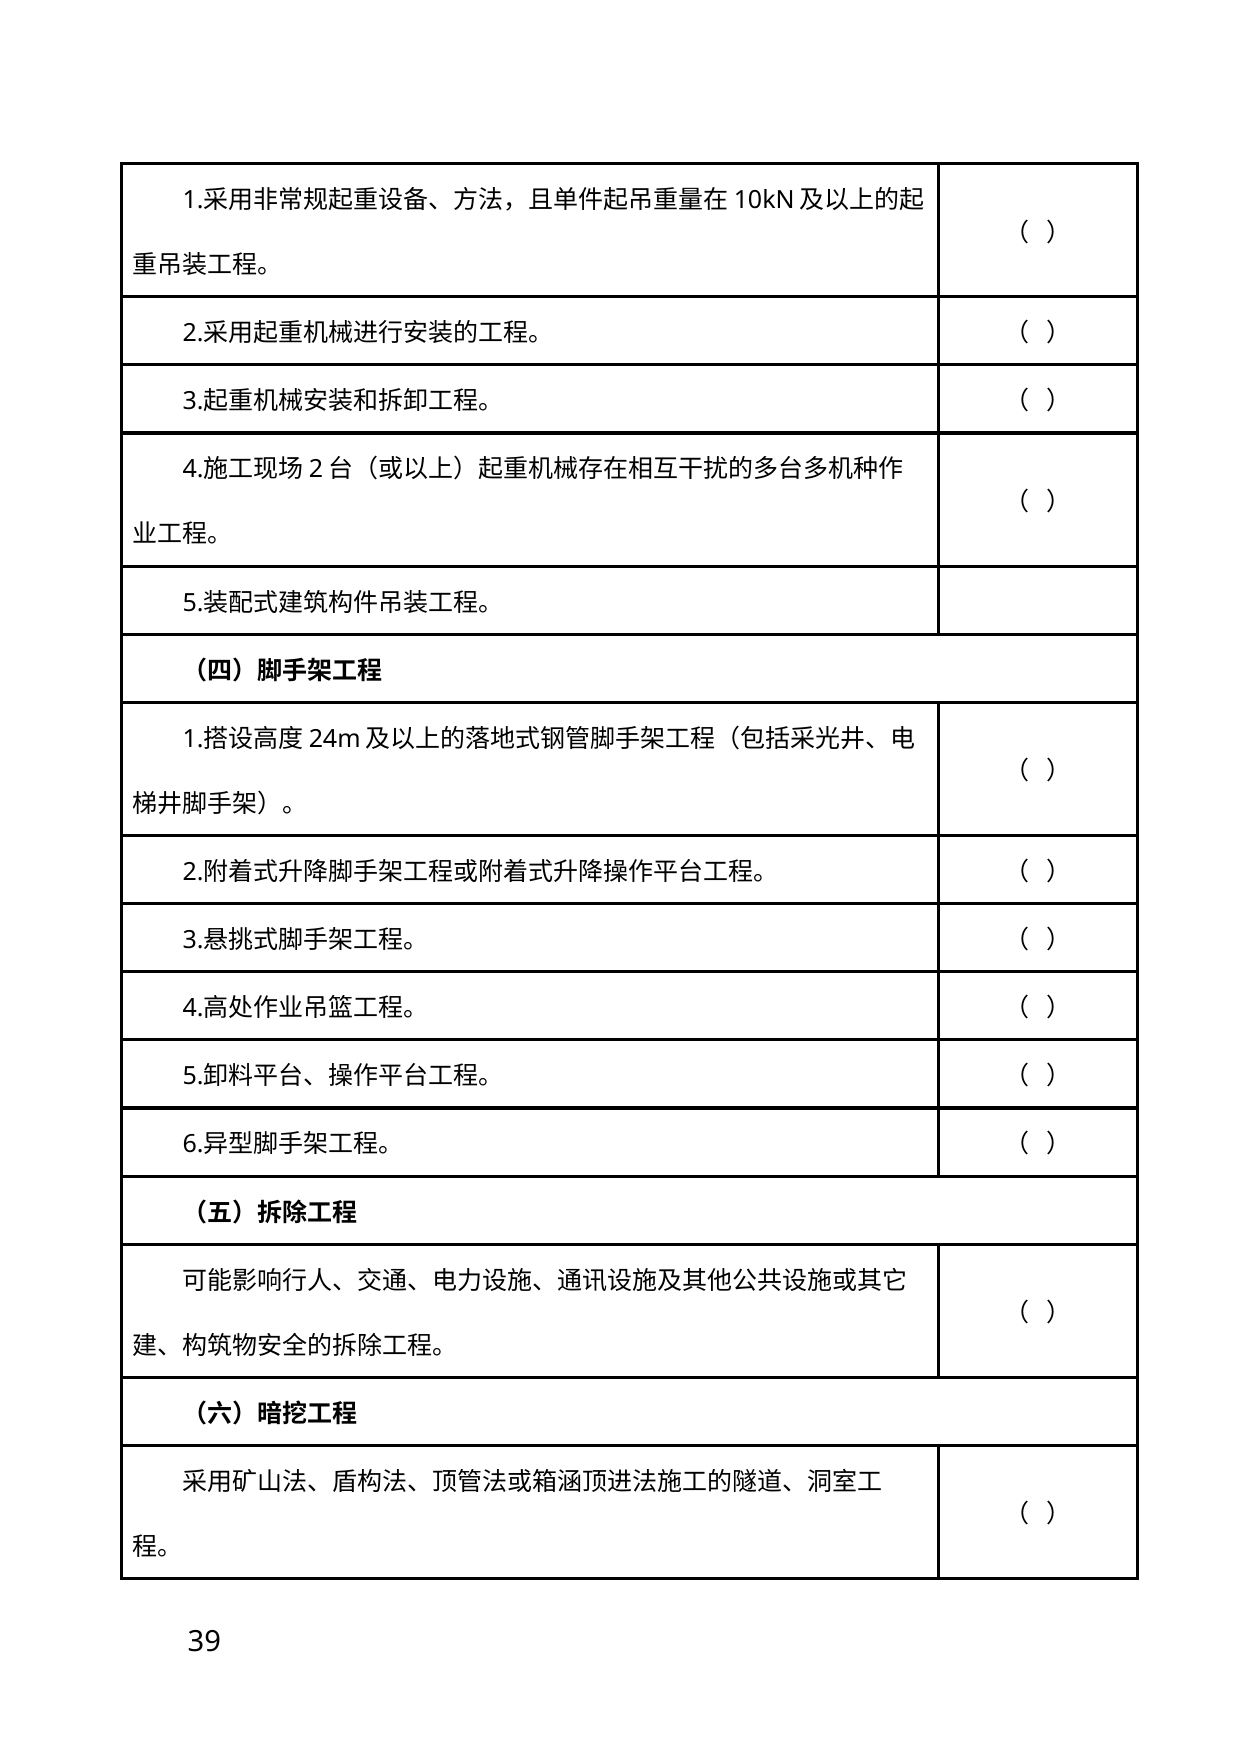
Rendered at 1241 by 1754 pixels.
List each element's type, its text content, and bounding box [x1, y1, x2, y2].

table_cell （五）拆除工程 [123, 1178, 1136, 1243]
table_cell 可能影响行人、交通、电力设施、通讯设施及其他公共设施或其它建、构筑物安全的拆除工程。 [123, 1246, 937, 1376]
table_cell （ ） [940, 165, 1136, 295]
table_cell （ ） [940, 973, 1136, 1038]
table_cell （ ） [940, 435, 1136, 564]
table_cell （ ） [940, 1246, 1136, 1376]
table_cell 2.采用起重机械进行安装的工程。 [123, 298, 937, 363]
table_cell （ ） [940, 298, 1136, 363]
table_cell 1.采用非常规起重设备、方法，且单件起吊重量在10kN及以上的起重吊装工程。 [123, 165, 937, 295]
table_cell 5.卸料平台、操作平台工程。 [123, 1041, 937, 1106]
table_cell （ ） [940, 1447, 1136, 1577]
table_cell 3.起重机械安装和拆卸工程。 [123, 366, 937, 431]
table_cell 采用矿山法、盾构法、顶管法或箱涵顶进法施工的隧道、洞室工程。 [123, 1447, 937, 1577]
table_cell 5.装配式建筑构件吊装工程。 [123, 568, 937, 633]
table_cell （ ） [940, 837, 1136, 902]
table_cell （四）脚手架工程 [123, 636, 1136, 701]
table_cell 2.附着式升降脚手架工程或附着式升降操作平台工程。 [123, 837, 937, 902]
table_cell （ ） [940, 1041, 1136, 1106]
table_cell （ ） [940, 366, 1136, 431]
table_cell （ ） [940, 704, 1136, 834]
table_cell 6.异型脚手架工程。 [123, 1110, 937, 1174]
table_cell （ ） [940, 905, 1136, 970]
table_cell 4.高处作业吊篮工程。 [123, 973, 937, 1038]
table_cell （ ） [940, 1110, 1136, 1174]
table_cell 3.悬挑式脚手架工程。 [123, 905, 937, 970]
table_cell （六）暗挖工程 [123, 1379, 1136, 1444]
table_cell [940, 568, 1136, 633]
table_cell 1.搭设高度24m及以上的落地式钢管脚手架工程（包括采光井、电梯井脚手架）。 [123, 704, 937, 834]
table_cell 4.施工现场2台（或以上）起重机械存在相互干扰的多台多机种作业工程。 [123, 435, 937, 564]
